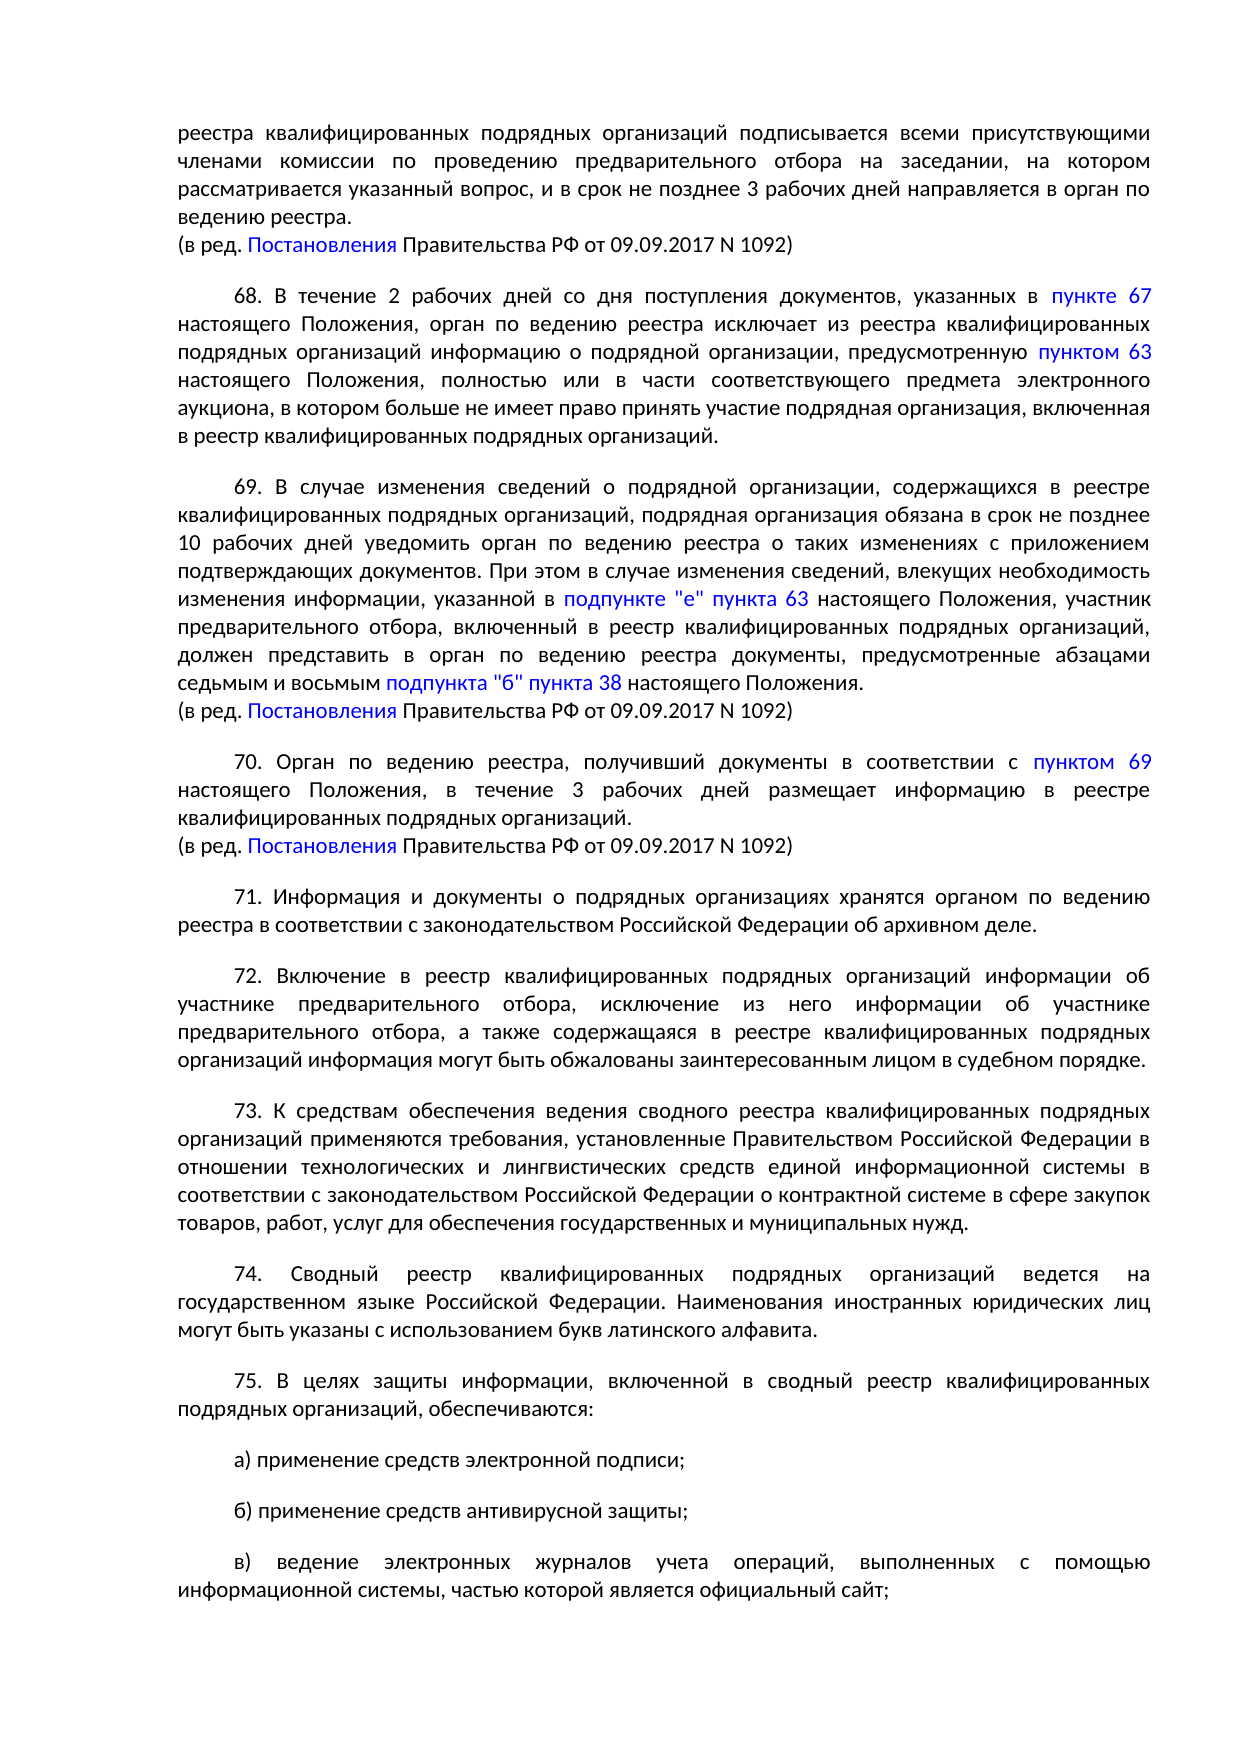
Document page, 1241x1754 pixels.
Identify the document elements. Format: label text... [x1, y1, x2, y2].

text 75. В целях защиты информации, включенной в сводный реестр квалифицированных подрядных организаций, обеспечиваются: [177, 1366, 1152, 1422]
text 70. Орган по ведению реестра, получивший документы в соответствии с пунктом 69 настоящего Положения, в течение 3 рабочих дней размещает информацию в реестре квалифицированных подрядных организаций. [177, 747, 1152, 831]
text 71. Информация и документы о подрядных организациях хранятся органом по ведению реестра в соответствии с законодательством Российской Федерации об архивном деле. [177, 882, 1152, 938]
text 73. К средствам обеспечения ведения сводного реестра квалифицированных подрядных организаций применяются требования, установленные Правительством Российской Федерации в отношении технологических и лингвистических средств единой информационной системы в соответствии с законодательством Российской Федерации о контрактной системе в сфере закупок товаров, работ, услуг для обеспечения государственных и муниципальных нужд. [177, 1096, 1152, 1236]
text 69. В случае изменения сведений о подрядной организации, содержащихся в реестре квалифицированных подрядных организаций, подрядная организация обязана в срок не позднее 10 рабочих дней уведомить орган по ведению реестра о таких изменениях с приложением подтверждающих документов. При этом в случае изменения сведений, влекущих необходимость изменения информации, указанной в подпункте "е" пункта 63 настоящего Положения, участник предварительного отбора, включенный в реестр квалифицированных подрядных организаций, должен представить в орган по ведению реестра документы, предусмотренные абзацами седьмым и восьмым подпункта "б" пункта 38 настоящего Положения. [177, 472, 1152, 696]
text (в ред. Постановления Правительства РФ от 09.09.2017 N 1092) [177, 831, 1152, 859]
text 68. В течение 2 рабочих дней со дня поступления документов, указанных в пункте 67 настоящего Положения, орган по ведению реестра исключает из реестра квалифицированных подрядных организаций информацию о подрядной организации, предусмотренную пунктом 63 настоящего Положения, полностью или в части соответствующего предмета электронного аукциона, в котором больше не имеет право принять участие подрядная организация, включенная в реестр квалифицированных подрядных организаций. [177, 281, 1152, 449]
text а) применение средств электронной подписи; [177, 1445, 1152, 1473]
text 74. Сводный реестр квалифицированных подрядных организаций ведется на государственном языке Российской Федерации. Наименования иностранных юридических лиц могут быть указаны с использованием букв латинского алфавита. [177, 1259, 1152, 1343]
text 72. Включение в реестр квалифицированных подрядных организаций информации об участнике предварительного отбора, исключение из него информации об участнике предварительного отбора, а также содержащаяся в реестре квалифицированных подрядных организаций информация могут быть обжалованы заинтересованным лицом в судебном порядке. [177, 961, 1152, 1073]
text (в ред. Постановления Правительства РФ от 09.09.2017 N 1092) [177, 230, 1152, 258]
text в) ведение электронных журналов учета операций, выполненных с помощью информационной системы, частью которой является официальный сайт; [177, 1547, 1152, 1603]
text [177, 118, 1152, 230]
text (в ред. Постановления Правительства РФ от 09.09.2017 N 1092) [177, 696, 1152, 724]
text б) применение средств антивирусной защиты; [177, 1496, 1152, 1524]
